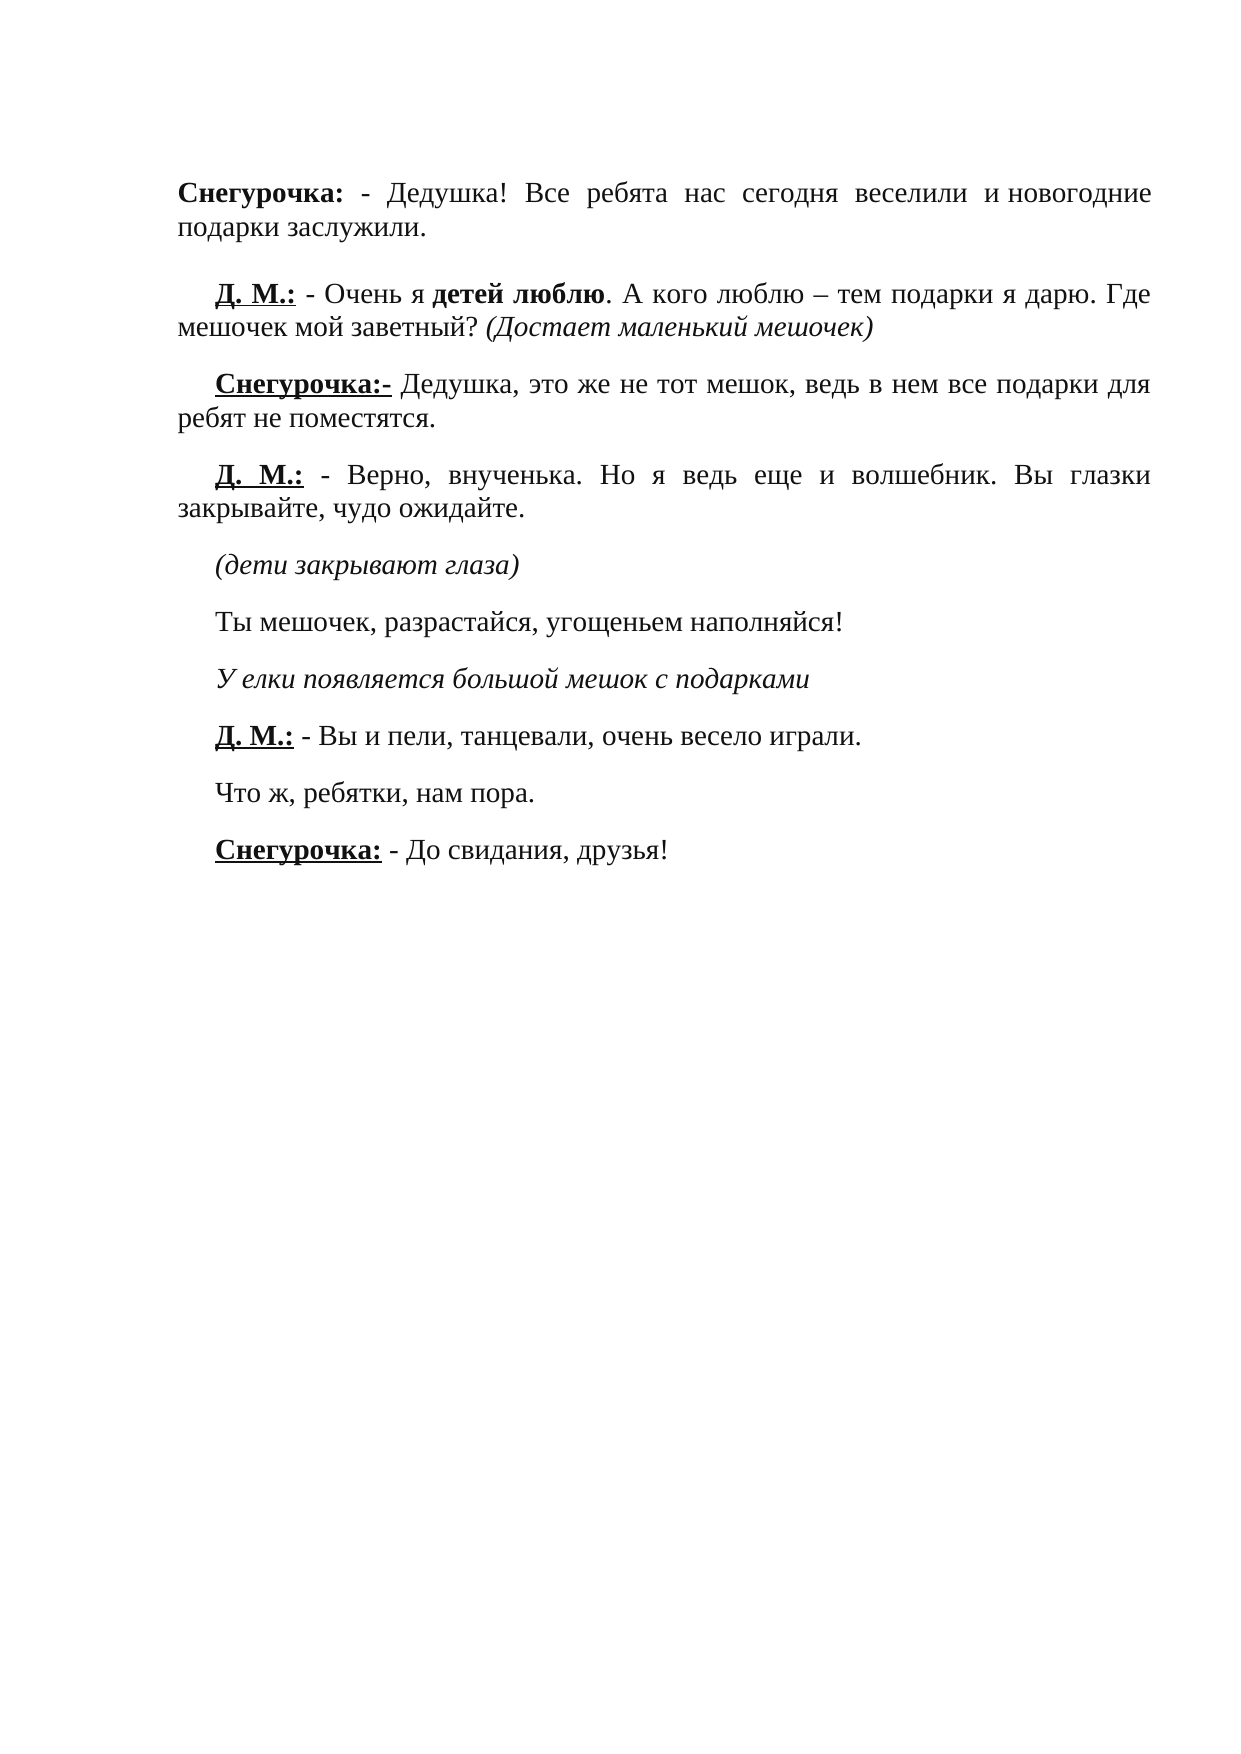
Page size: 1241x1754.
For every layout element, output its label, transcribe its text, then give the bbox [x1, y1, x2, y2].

text Снегурочка: - Дедушка! Все ребята нас сегодня веселили и новогодние подарки заслужили. [177, 175, 1152, 242]
text Снегурочка: - До свидания, друзья! [177, 832, 1152, 866]
text Снегурочка:- Дедушка, это же не тот мешок, ведь в нем все подарки для ребят не поместятся. [177, 366, 1152, 433]
text Ты мешочек, разрастайся, угощеньем наполняйся! [177, 604, 1152, 638]
text Д. М.: - Верно, внученька. Но я ведь еще и волшебник. Вы глазки закрывайте, чудо ожидайте. [177, 457, 1152, 524]
text У елки появляется большой мешок с подарками [177, 661, 1152, 695]
text Д. М.: - Вы и пели, танцевали, очень весело играли. [177, 718, 1152, 752]
text Что ж, ребятки, нам пора. [177, 775, 1152, 809]
text Д. М.: - Очень я детей люблю. А кого люблю – тем подарки я дарю. Где мешочек мой заветный? (Достает маленький мешочек) [177, 276, 1152, 343]
text (дети закрывают глаза) [177, 547, 1152, 581]
